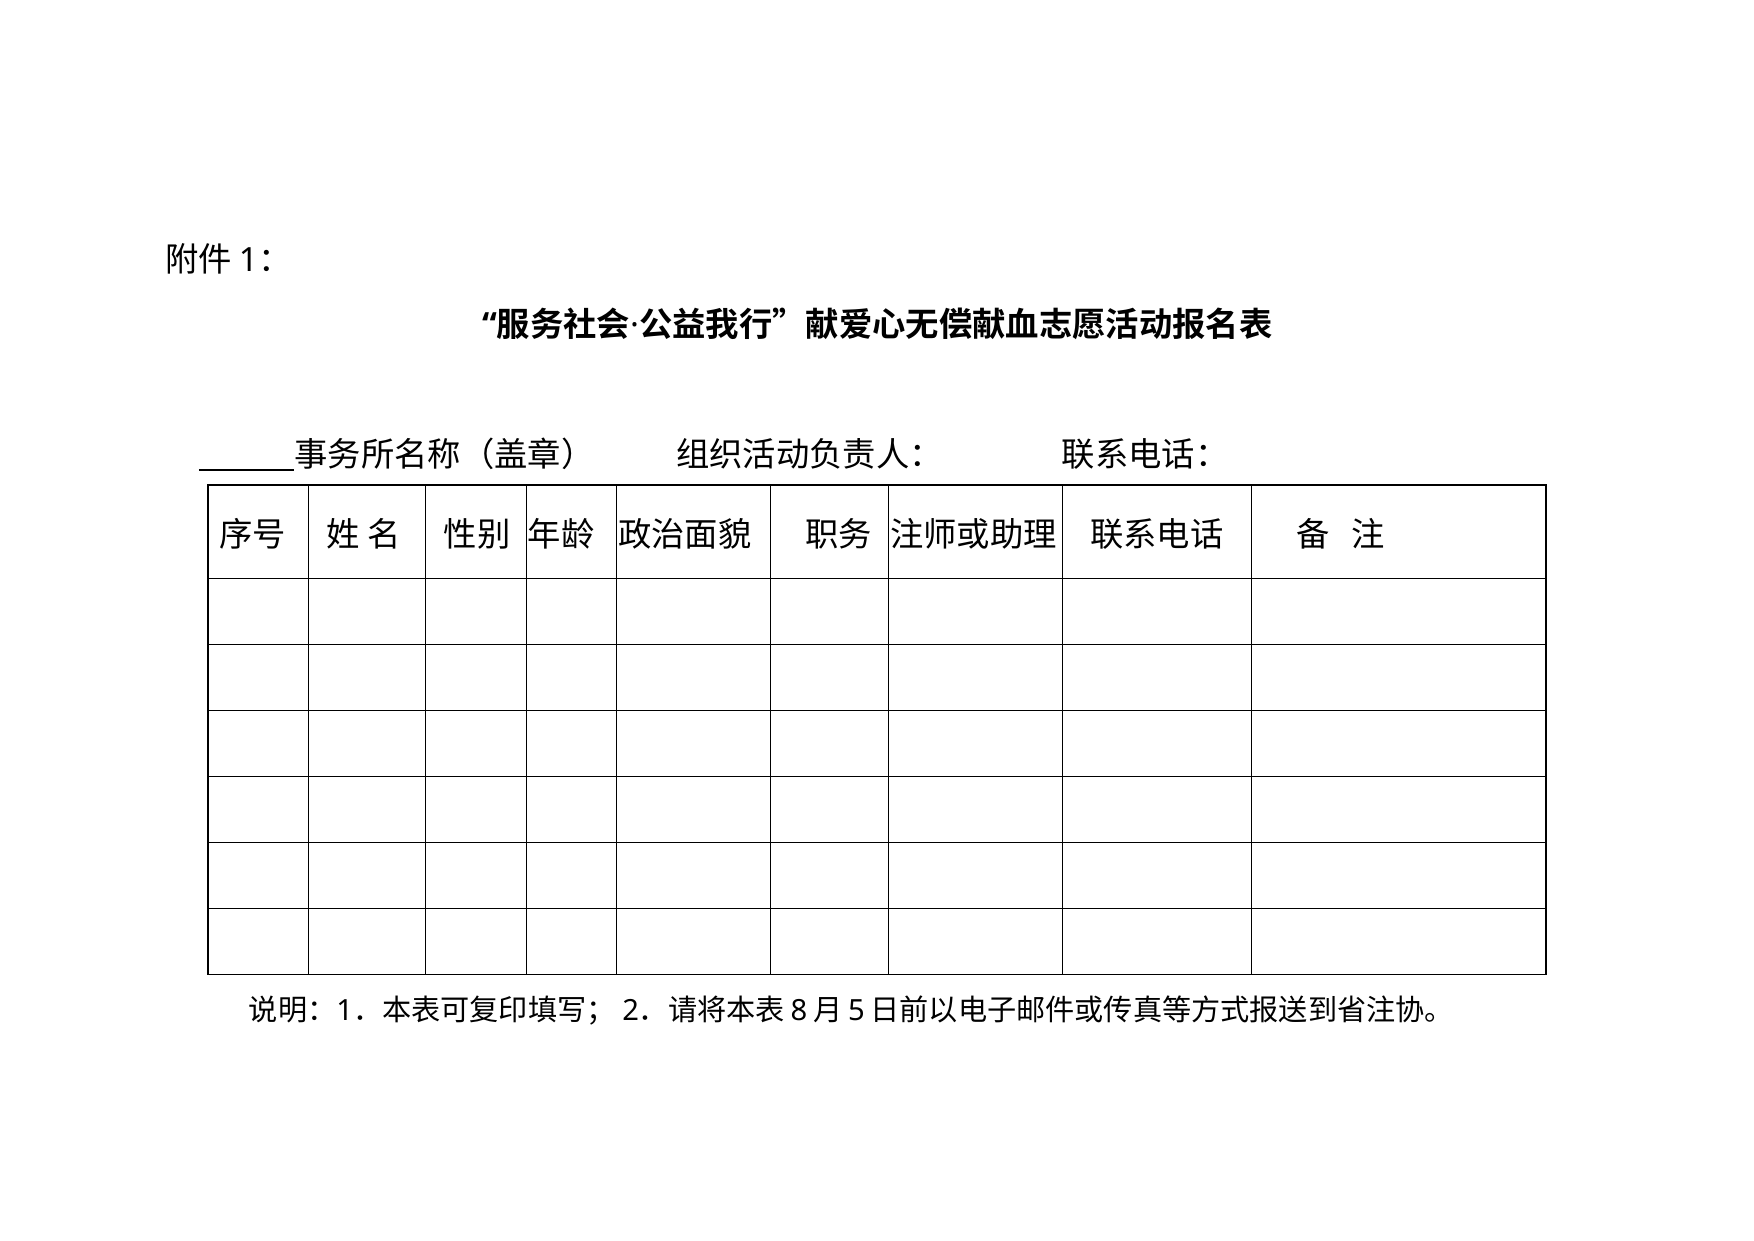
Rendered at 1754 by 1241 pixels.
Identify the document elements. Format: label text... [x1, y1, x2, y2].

table_cell [1252, 711, 1545, 776]
table_cell [209, 909, 308, 974]
table_cell [771, 645, 888, 710]
table_cell [309, 711, 425, 776]
table_cell [1063, 711, 1251, 776]
table_cell [527, 579, 616, 644]
table_cell [209, 711, 308, 776]
table_cell [889, 645, 1062, 710]
table_cell [1252, 645, 1545, 710]
table_cell [309, 909, 425, 974]
table_header 备 注 [1252, 486, 1545, 578]
table_cell [1063, 777, 1251, 842]
text 附件1： [165, 224, 1588, 289]
table_cell [617, 909, 770, 974]
table_cell [889, 843, 1062, 908]
table_header 联系电话 [1063, 486, 1251, 578]
table_header 注师或助理 [889, 486, 1062, 578]
table_cell [889, 579, 1062, 644]
table_cell [617, 645, 770, 710]
table_cell [426, 909, 526, 974]
table_cell [617, 579, 770, 644]
table_cell [209, 777, 308, 842]
table_cell [209, 645, 308, 710]
table_header 性别 [426, 486, 526, 578]
table_header 政治面貌 [617, 486, 770, 578]
table_cell [426, 777, 526, 842]
text 事务所名称（盖章） 组织活动负责人： 联系电话： [165, 419, 1588, 484]
table_cell [527, 645, 616, 710]
table_header 序号 [209, 486, 308, 578]
table_cell [527, 909, 616, 974]
table_cell [889, 909, 1062, 974]
table_cell [209, 579, 308, 644]
table_cell [889, 777, 1062, 842]
table_cell [1252, 579, 1545, 644]
table_header 职务 [771, 486, 888, 578]
table_cell [309, 777, 425, 842]
table_cell [771, 711, 888, 776]
table_cell [309, 843, 425, 908]
table_cell [309, 579, 425, 644]
table_cell [771, 579, 888, 644]
table_header 姓 名 [309, 486, 425, 578]
table_cell [426, 843, 526, 908]
table_cell [617, 711, 770, 776]
table_cell [426, 711, 526, 776]
table_cell [771, 909, 888, 974]
text “服务社会·公益我行”献爱心无偿献血志愿活动报名表 [165, 289, 1588, 354]
table_cell [1063, 909, 1251, 974]
table_cell [1063, 579, 1251, 644]
table_cell [771, 777, 888, 842]
table_cell [1252, 909, 1545, 974]
table_cell [1252, 843, 1545, 908]
table_cell [209, 843, 308, 908]
table_cell [527, 843, 616, 908]
table_cell [1252, 777, 1545, 842]
table_cell [527, 777, 616, 842]
table_cell [426, 579, 526, 644]
table_cell [889, 711, 1062, 776]
text 说明：1．本表可复印填写； 2．请将本表8月5日前以电子邮件或传真等方式报送到省注协。 [165, 975, 1588, 1040]
table_cell [426, 645, 526, 710]
table_cell [1063, 645, 1251, 710]
table_cell [1063, 843, 1251, 908]
table_header 年龄 [527, 486, 616, 578]
table_cell [527, 711, 616, 776]
table_cell [771, 843, 888, 908]
table_cell [617, 777, 770, 842]
table_cell [309, 645, 425, 710]
table_cell [617, 843, 770, 908]
